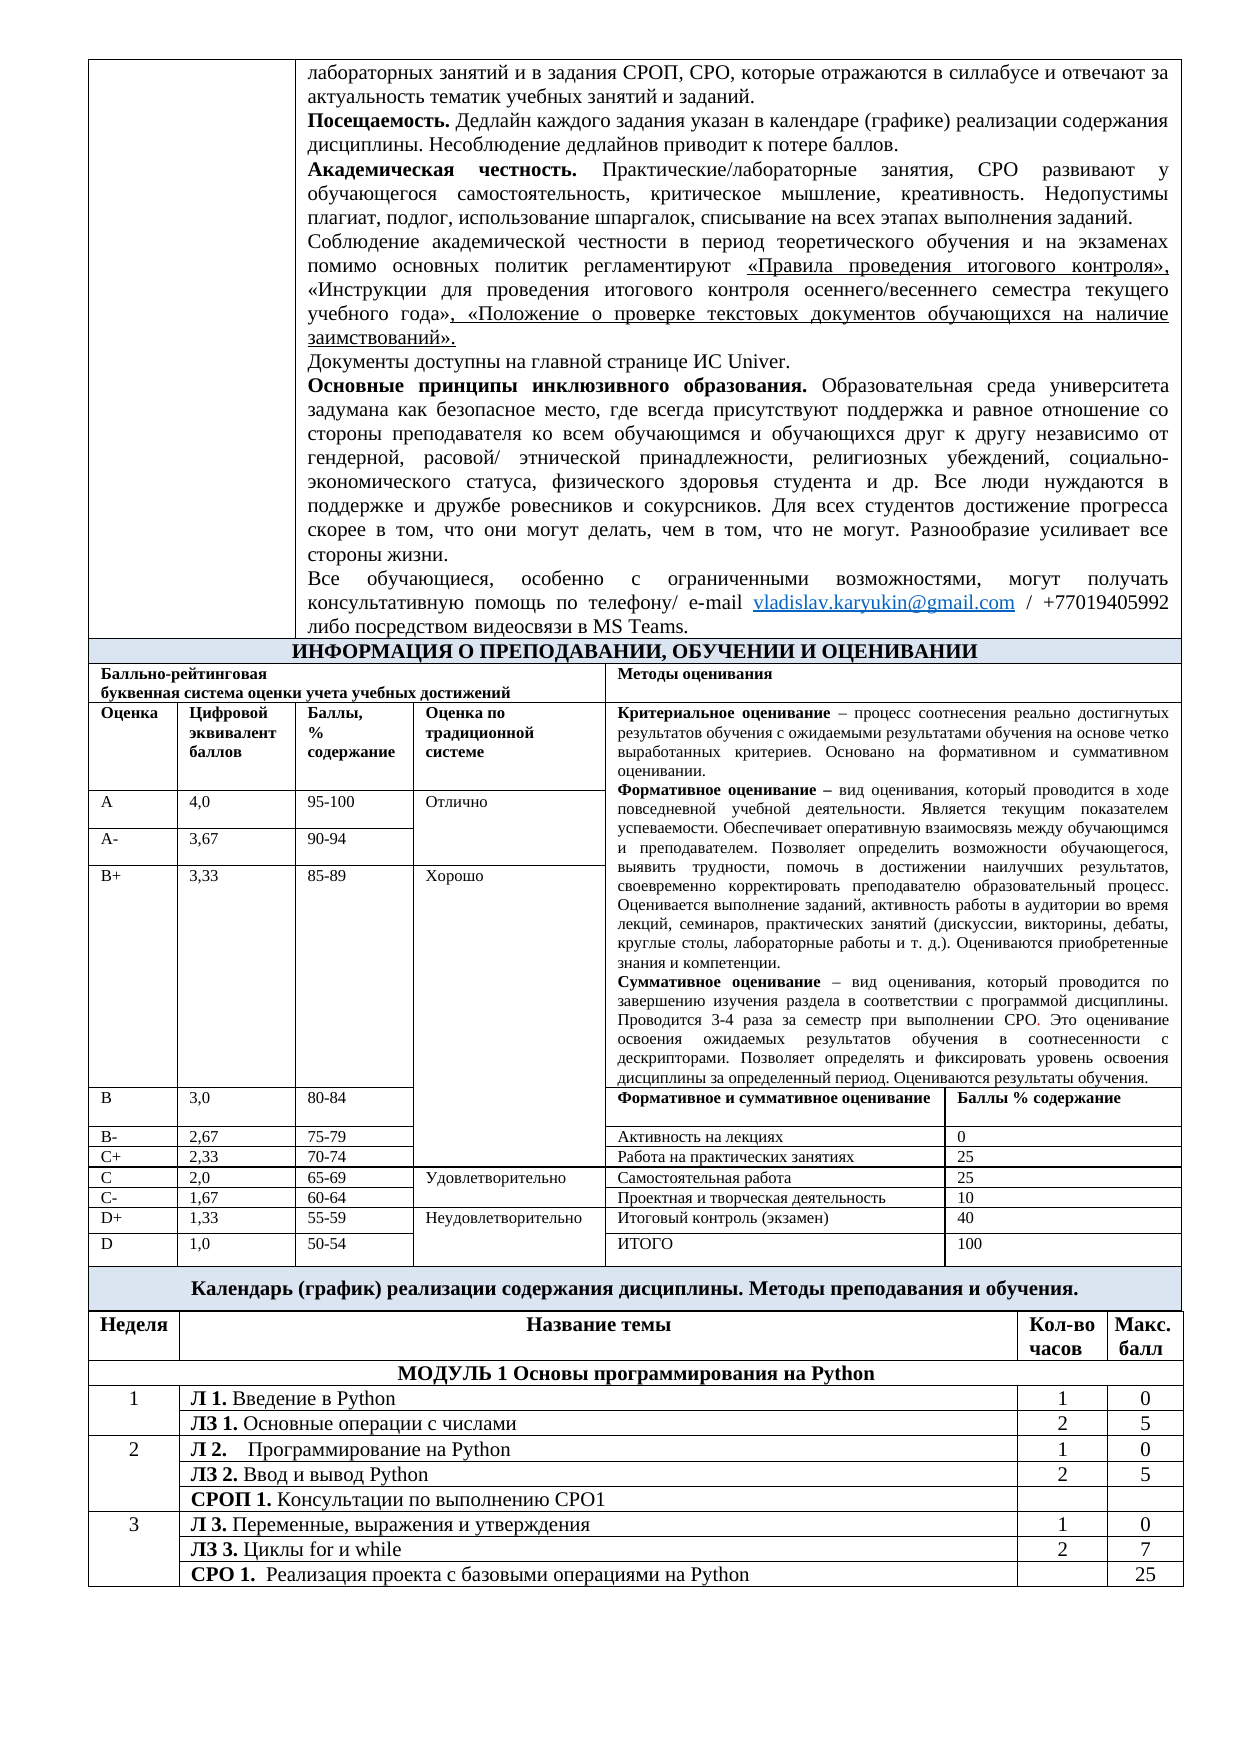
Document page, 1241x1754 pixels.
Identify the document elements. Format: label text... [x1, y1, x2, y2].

table_cell Л 2. Программирование на Python [180, 1436, 1017, 1461]
table_cell 0 [1108, 1436, 1183, 1461]
table_cell 25 [946, 1147, 1181, 1166]
table_cell 3,33 [178, 866, 295, 1087]
table_cell ИНФОРМАЦИЯ О ПРЕПОДАВАНИИ, ОБУЧЕНИИ И ОЦЕНИВАНИИ [89, 639, 1181, 663]
table_cell 2 [89, 1436, 179, 1511]
table_cell 10 [946, 1188, 1181, 1207]
table_cell Оценка [89, 703, 177, 790]
table_cell 1,0 [178, 1234, 295, 1266]
table_cell 75-79 [296, 1127, 413, 1146]
table_cell 0 [1108, 1386, 1183, 1410]
table_cell Удовлетворительно [414, 1168, 605, 1207]
table_cell ИТОГО [606, 1234, 944, 1266]
table_cell A [89, 791, 177, 828]
table_cell Методы оценивания [606, 664, 1181, 702]
table_cell 3,0 [178, 1088, 295, 1126]
table_cell 40 [946, 1208, 1181, 1233]
table_cell B [89, 1088, 177, 1126]
table_header Название темы [180, 1312, 1017, 1360]
table_cell Баллы % содержание [946, 1088, 1181, 1126]
table_cell 25 [946, 1168, 1181, 1187]
table_cell [1018, 1562, 1107, 1586]
table_cell 0 [946, 1127, 1181, 1146]
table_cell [296, 60, 1181, 638]
table_cell 70-74 [296, 1147, 413, 1166]
table_cell МОДУЛЬ 1 Основы программирования на Python [89, 1361, 1183, 1385]
table_header Макс. балл [1108, 1312, 1183, 1360]
table_header Кол-во часов [1018, 1312, 1107, 1360]
table_cell Л 3. Переменные, выражения и утверждения [180, 1512, 1017, 1536]
table_cell Итоговый контроль (экзамен) [606, 1208, 944, 1233]
table_header Неделя [89, 1312, 179, 1360]
table_cell Проектная и творческая деятельность [606, 1188, 944, 1207]
table_cell A- [89, 829, 177, 865]
table_cell 4,0 [178, 791, 295, 828]
table_cell ЛЗ 2. Ввод и вывод Python [180, 1462, 1017, 1486]
table_cell 7 [1108, 1537, 1183, 1561]
table_cell 5 [1108, 1411, 1183, 1435]
table_cell Календарь (график) реализации содержания дисциплины. Методы преподавания и обучения. [89, 1267, 1181, 1310]
table_cell 1,67 [178, 1188, 295, 1207]
table_cell СРОП 1. Консультации по выполнению СРО1 [180, 1487, 1017, 1511]
table_cell 2 [1018, 1411, 1107, 1435]
table_cell Критериальное оценивание – процесс соотнесения реально достигнутых результатов обучения с ожидаемыми результатами обучения на основе четко выработанных критериев. Основано на формативном и суммативном оценивании. Формативное оценивание – вид оценивания, который проводится в ходе повседневной учебной деятельности. Является текущим показателем успеваемости. Обеспечивает оперативную взаимосвязь между обучающимся и преподавателем. Позволяет определить возможности обучающегося, выявить трудности, помочь в достижении наилучших результатов, своевременно корректировать преподавателю образовательный процесс. Оценивается выполнение заданий, активность работы в аудитории во время лекций, семинаров, практических занятий (дискуссии, викторины, дебаты, круглые столы, лабораторные работы и т. д.). Оцениваются приобретенные знания и компетенции. Суммативное оценивание – вид оценивания, который проводится по завершению изучения раздела в соответствии с программой дисциплины. Проводится 3-4 раза за семестр при выполнении СРО. Это оценивание освоения ожидаемых результатов обучения в соотнесенности с дескрипторами. Позволяет определять и фиксировать уровень освоения дисциплины за определенный период. Оцениваются результаты обучения. [606, 703, 1181, 1087]
table_cell B- [89, 1127, 177, 1146]
table_cell 0 [1108, 1512, 1183, 1536]
table_cell Баллы, % содержание [296, 703, 413, 790]
table_cell Самостоятельная работа [606, 1168, 944, 1187]
table_cell 1 [1018, 1436, 1107, 1461]
table_cell 85-89 [296, 866, 413, 1087]
table_cell Хорошо [414, 866, 605, 1166]
table_cell Балльно-рейтинговая буквенная система оценки учета учебных достижений [89, 664, 605, 702]
table_cell Неудовлетворительно [414, 1208, 605, 1266]
table_cell ЛЗ 1. Основные операции с числами [180, 1411, 1017, 1435]
table_cell D+ [89, 1208, 177, 1233]
table_cell 3 [89, 1512, 179, 1586]
table_cell 1 [1018, 1512, 1107, 1536]
table_cell 95-100 [296, 791, 413, 828]
table_cell Цифровой эквивалент баллов [178, 703, 295, 790]
table_cell Активность на лекциях [606, 1127, 944, 1146]
table_cell Оценка по традиционной системе [414, 703, 605, 790]
table_cell 2,0 [178, 1168, 295, 1187]
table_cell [89, 60, 295, 638]
table_cell 1 [1018, 1386, 1107, 1410]
table_cell 2,67 [178, 1127, 295, 1146]
table_cell Формативное и суммативное оценивание [606, 1088, 944, 1126]
table_cell Л 1. Введение в Python [180, 1386, 1017, 1410]
table_cell C+ [89, 1147, 177, 1166]
table_cell 50-54 [296, 1234, 413, 1266]
table_cell [1018, 1487, 1107, 1511]
table_cell D [89, 1234, 177, 1266]
table_cell 2,33 [178, 1147, 295, 1166]
table_cell [1108, 1487, 1183, 1511]
table_cell C- [89, 1188, 177, 1207]
table_cell 25 [1108, 1562, 1183, 1586]
table_cell 5 [1108, 1462, 1183, 1486]
table_cell 1 [89, 1386, 179, 1435]
table_cell B+ [89, 866, 177, 1087]
table_cell 90-94 [296, 829, 413, 865]
table_cell 55-59 [296, 1208, 413, 1233]
table_cell 1,33 [178, 1208, 295, 1233]
table_cell 2 [1018, 1537, 1107, 1561]
table_cell 100 [946, 1234, 1181, 1266]
table_cell 2 [1018, 1462, 1107, 1486]
table_cell Работа на практических занятиях [606, 1147, 944, 1166]
table_cell C [89, 1168, 177, 1187]
table_cell ЛЗ 3. Циклы for и while [180, 1537, 1017, 1561]
table_cell 80-84 [296, 1088, 413, 1126]
table_cell 60-64 [296, 1188, 413, 1207]
table_cell СРО 1. Реализация проекта с базовыми операциями на Python [180, 1562, 1017, 1586]
table_cell 3,67 [178, 829, 295, 865]
table_cell 65-69 [296, 1168, 413, 1187]
table_cell Отлично [414, 791, 605, 865]
